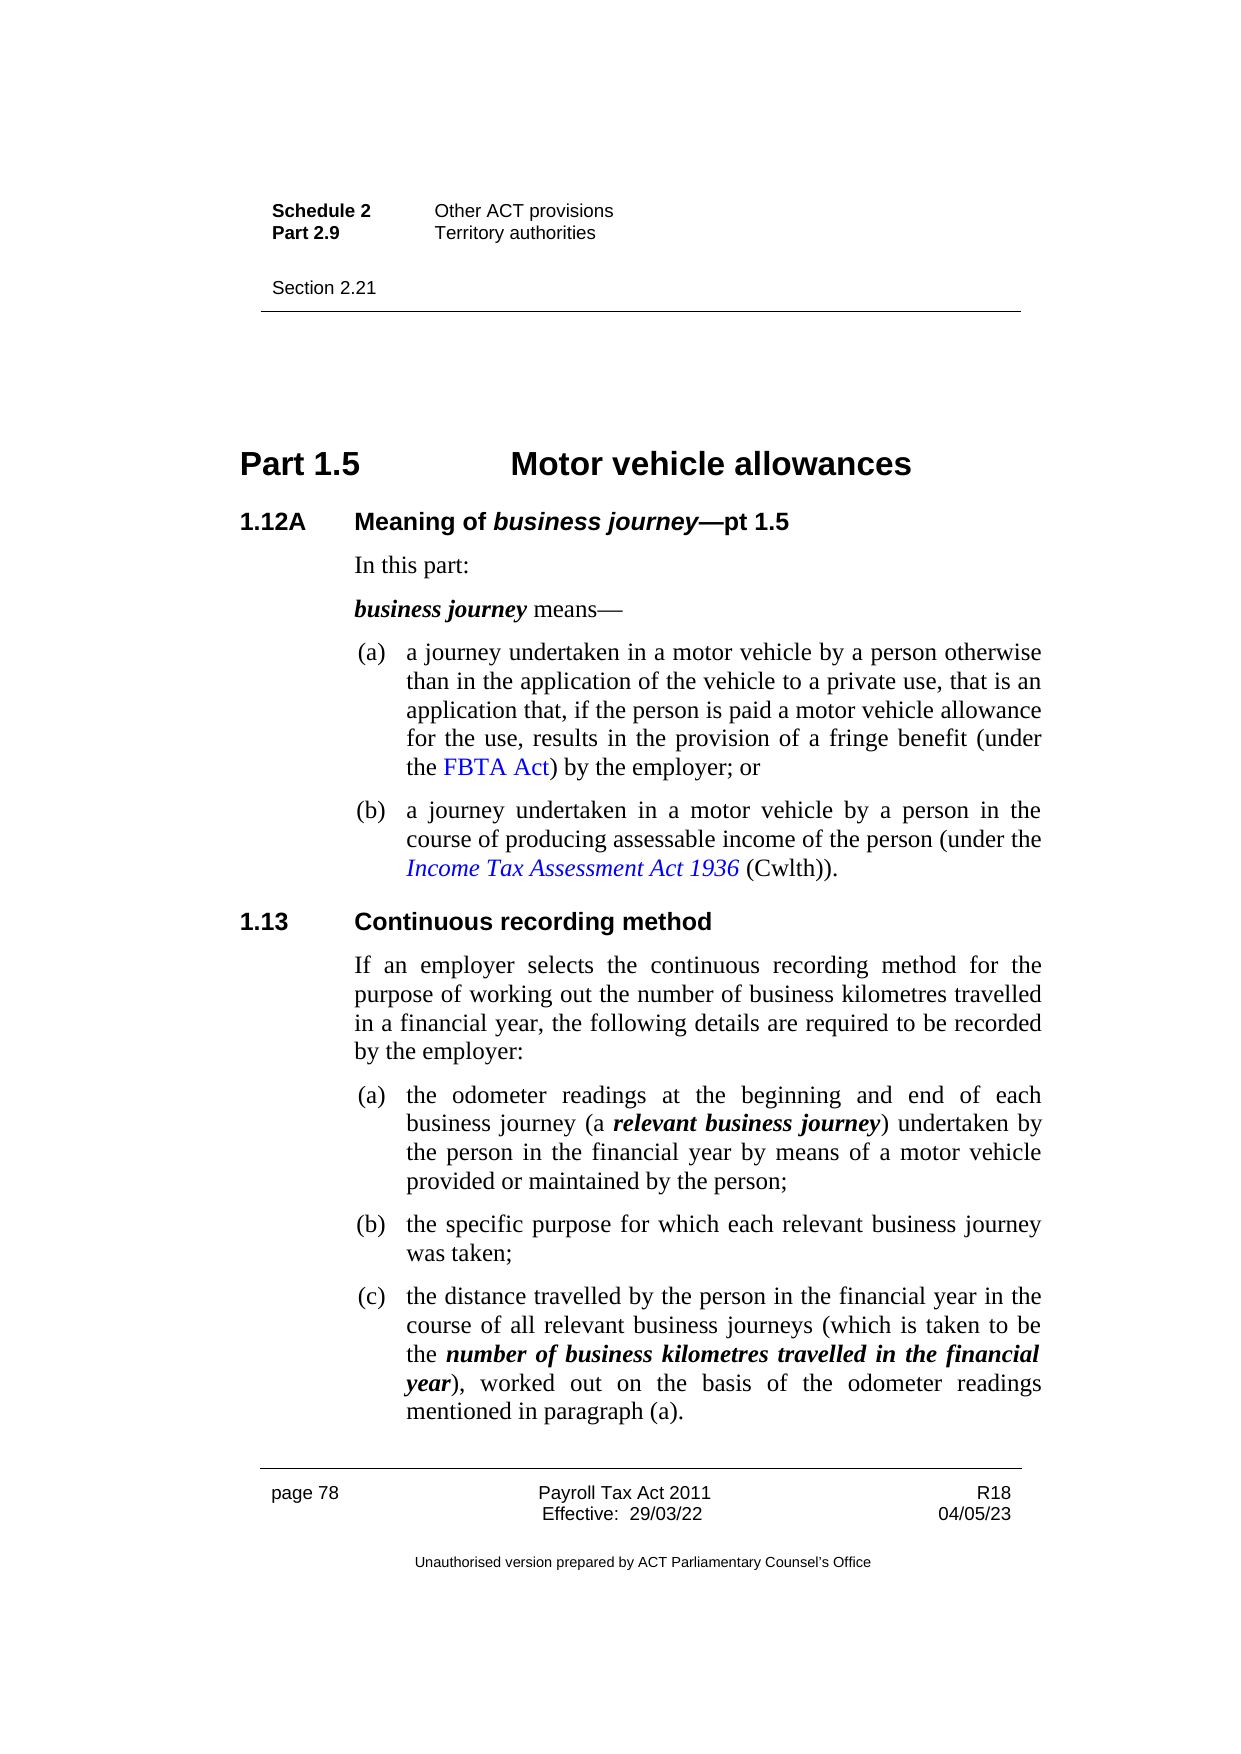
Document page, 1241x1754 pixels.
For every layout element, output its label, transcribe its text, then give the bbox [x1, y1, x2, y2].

text business journey means— [354, 594, 1042, 623]
text Part 1.5 Motor vehicle allowances [239, 444, 1042, 482]
text If an employer selects the continuous recording method for the purpose of working out the number of business kilometres travelled in a financial year, the following details are required to be recorded by the employer: [354, 950, 1042, 1065]
subtitle 1.13 Continuous recording method [239, 907, 1042, 936]
text (a) the odometer readings at the beginning and end of each business journey (a relevant business journey) undertaken by the person in the financial year by means of a motor vehicle provided or maintained by the person; [239, 1080, 1042, 1195]
text (b) a journey undertaken in a motor vehicle by a person in the course of producing assessable income of the person (under the Income Tax Assessment Act 1936 (Cwlth)). [239, 796, 1042, 882]
text In this part: [354, 551, 1042, 579]
text (a) a journey undertaken in a motor vehicle by a person otherwise than in the application of the vehicle to a private use, that is an application that, if the person is paid a motor vehicle allowance for the use, results in the provision of a fringe benefit (under the FBTA Act) by the employer; or [239, 637, 1042, 781]
text (c) the distance travelled by the person in the financial year in the course of all relevant business journeys (which is taken to be the number of business kilometres travelled in the financial year), worked out on the basis of the odometer readings mentioned in paragraph (a). [239, 1281, 1042, 1425]
subtitle 1.12A Meaning of business journey—pt 1.5 [239, 507, 1042, 536]
text (b) the specific purpose for which each relevant business journey was taken; [239, 1209, 1042, 1267]
